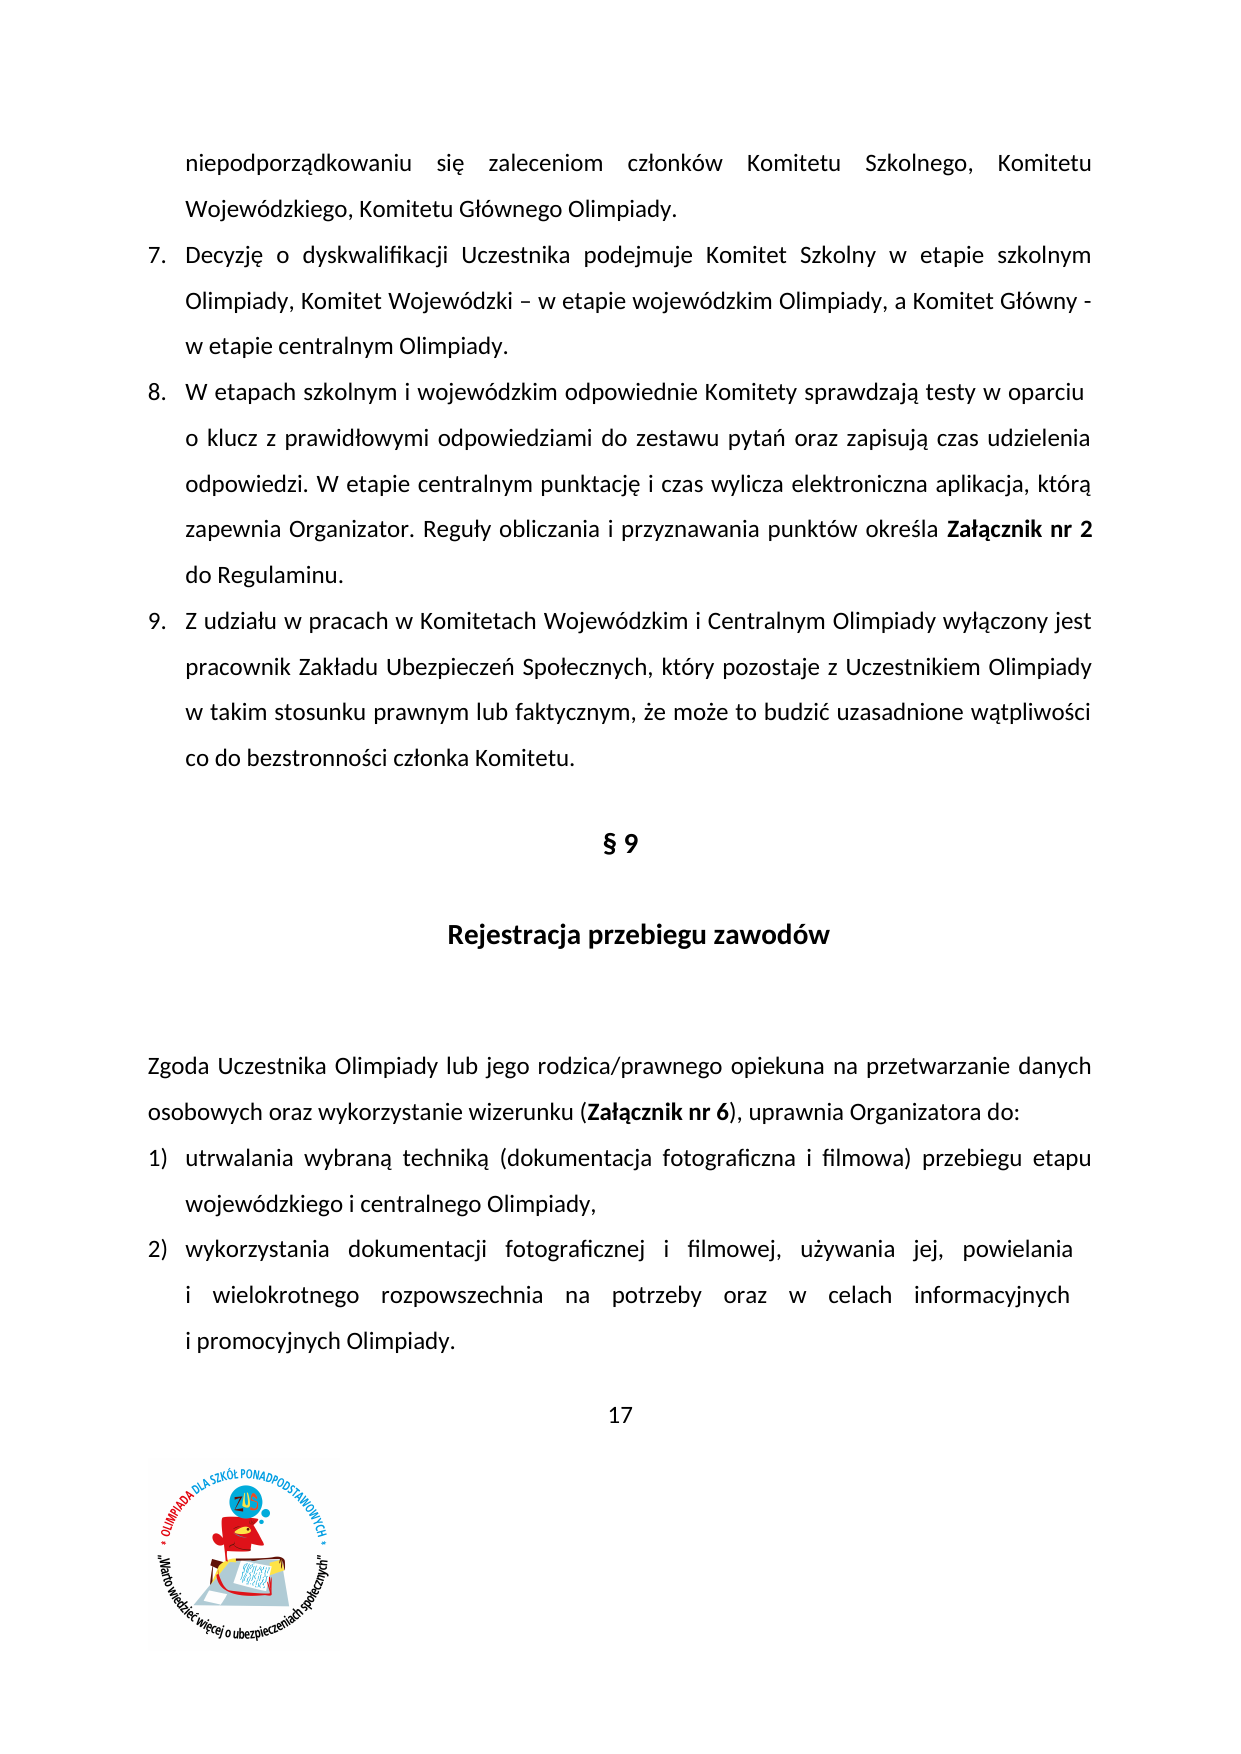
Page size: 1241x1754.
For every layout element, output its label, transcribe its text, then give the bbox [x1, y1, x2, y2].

picture [147, 1458, 340, 1651]
subtitle Rejestracja przebiegu zawodów [185, 916, 1093, 952]
list Z udziału w pracach w Komitetach Wojewódzkim i Centralnym Olimpiady wyłączony jest pracownik Zakładu Ubezpieczeń Społecznych, który pozostaje z Uczestnikiem Olimpiady w takim stosunku prawnym lub faktycznym, że może to budzić uzasadnione wątpliwości co do bezstronności członka Komitetu. [148, 605, 1093, 773]
list W etapach szkolnym i wojewódzkim odpowiednie Komitety sprawdzają testy w oparciu o klucz z prawidłowymi odpowiedziami do zestawu pytań oraz zapisują czas udzielenia odpowiedzi. W etapie centralnym punktację i czas wylicza elektroniczna aplikacja, którą zapewnia Organizator. Reguły obliczania i przyznawania punktów określa Załącznik nr 2 do Regulaminu. [148, 376, 1093, 590]
list wykorzystania dokumentacji fotograficznej i filmowej, używania jej, powielania i wielokrotnego rozpowszechnia na potrzeby oraz w celach informacyjnych i promocyjnych Olimpiady. [148, 1233, 1093, 1355]
subtitle § 9 [148, 825, 1093, 861]
list Zgoda Uczestnika Olimpiady lub jego rodzica/prawnego opiekuna na przetwarzanie danych osobowych oraz wykorzystanie wizerunku (Załącznik nr 6), uprawnia Organizatora do: [148, 1051, 1093, 1127]
list Decyzję o dyskwalifikacji Uczestnika podejmuje Komitet Szkolny w etapie szkolnym Olimpiady, Komitet Wojewódzki – w etapie wojewódzkim Olimpiady, a Komitet Główny - w etapie centralnym Olimpiady. [148, 239, 1093, 361]
list utrwalania wybraną techniką (dokumentacja fotograficzna i filmowa) przebiegu etapu wojewódzkiego i centralnego Olimpiady, [148, 1142, 1093, 1218]
